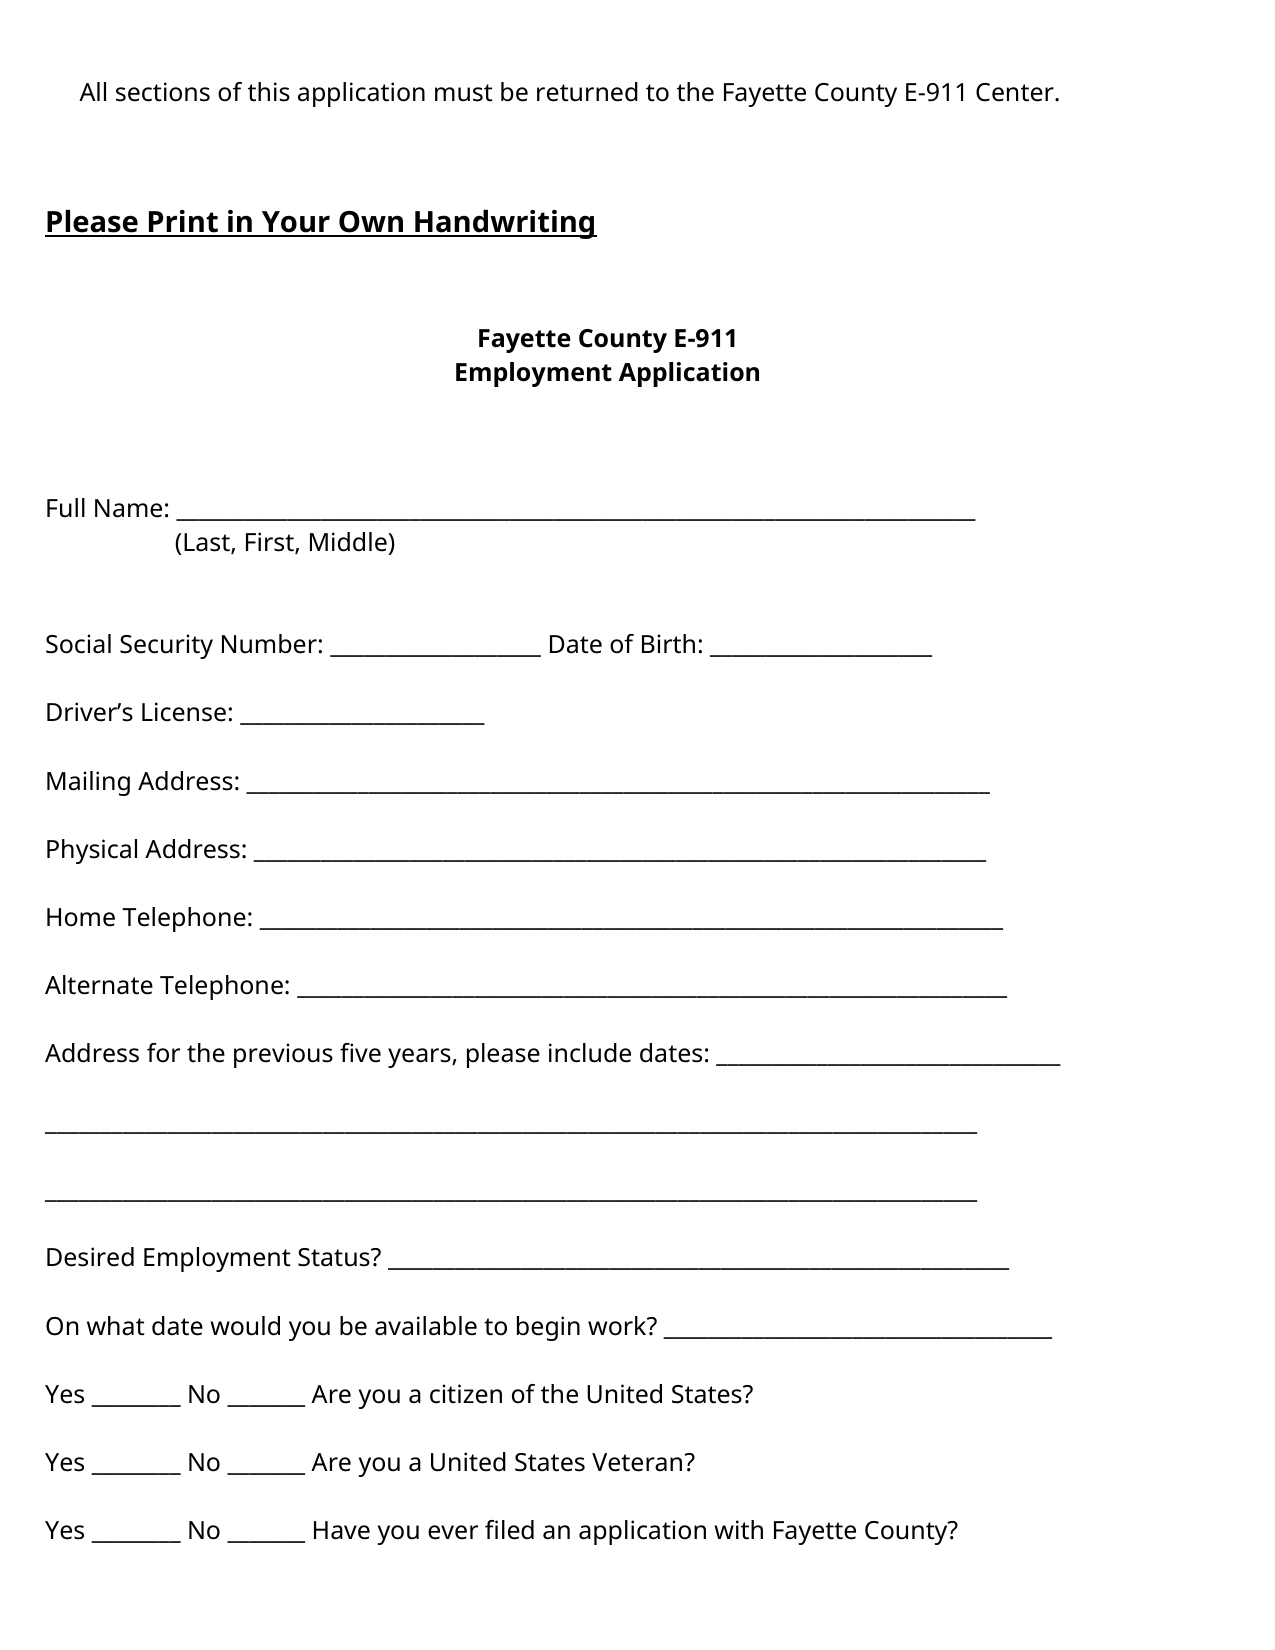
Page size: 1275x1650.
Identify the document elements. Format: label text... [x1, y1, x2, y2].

text Yes ________ No _______ Are you a citizen of the United States? [45, 1376, 1170, 1410]
text Employment Application [45, 354, 1170, 388]
text Fayette County E-911 [45, 320, 1170, 354]
text ____________________________________________________________________________________ [45, 1172, 1170, 1206]
text Full Name: ________________________________________________________________________ [45, 491, 1170, 525]
text Driver’s License: ______________________ [45, 695, 1170, 729]
text Yes ________ No _______ Are you a United States Veteran? [45, 1444, 1170, 1478]
text Social Security Number: ___________________ Date of Birth: ____________________ [45, 627, 1170, 661]
text Yes ________ No _______ Have you ever filed an application with Fayette County? [45, 1512, 1170, 1547]
text Mailing Address: ___________________________________________________________________ [45, 763, 1170, 797]
text Home Telephone: ___________________________________________________________________ [45, 899, 1170, 933]
text Address for the previous five years, please include dates: _______________________________ [45, 1036, 1170, 1070]
text Desired Employment Status? ________________________________________________________ [45, 1240, 1170, 1274]
text ____________________________________________________________________________________ [45, 1104, 1170, 1138]
text Alternate Telephone: ________________________________________________________________ [45, 967, 1170, 1002]
text On what date would you be available to begin work? ___________________________________ [45, 1308, 1170, 1342]
text All sections of this application must be returned to the Fayette County E-911 Center. [79, 75, 1170, 109]
text (Last, First, Middle) [45, 525, 1170, 559]
text Please Print in Your Own Handwriting [45, 201, 1170, 241]
text Physical Address: __________________________________________________________________ [45, 831, 1170, 865]
